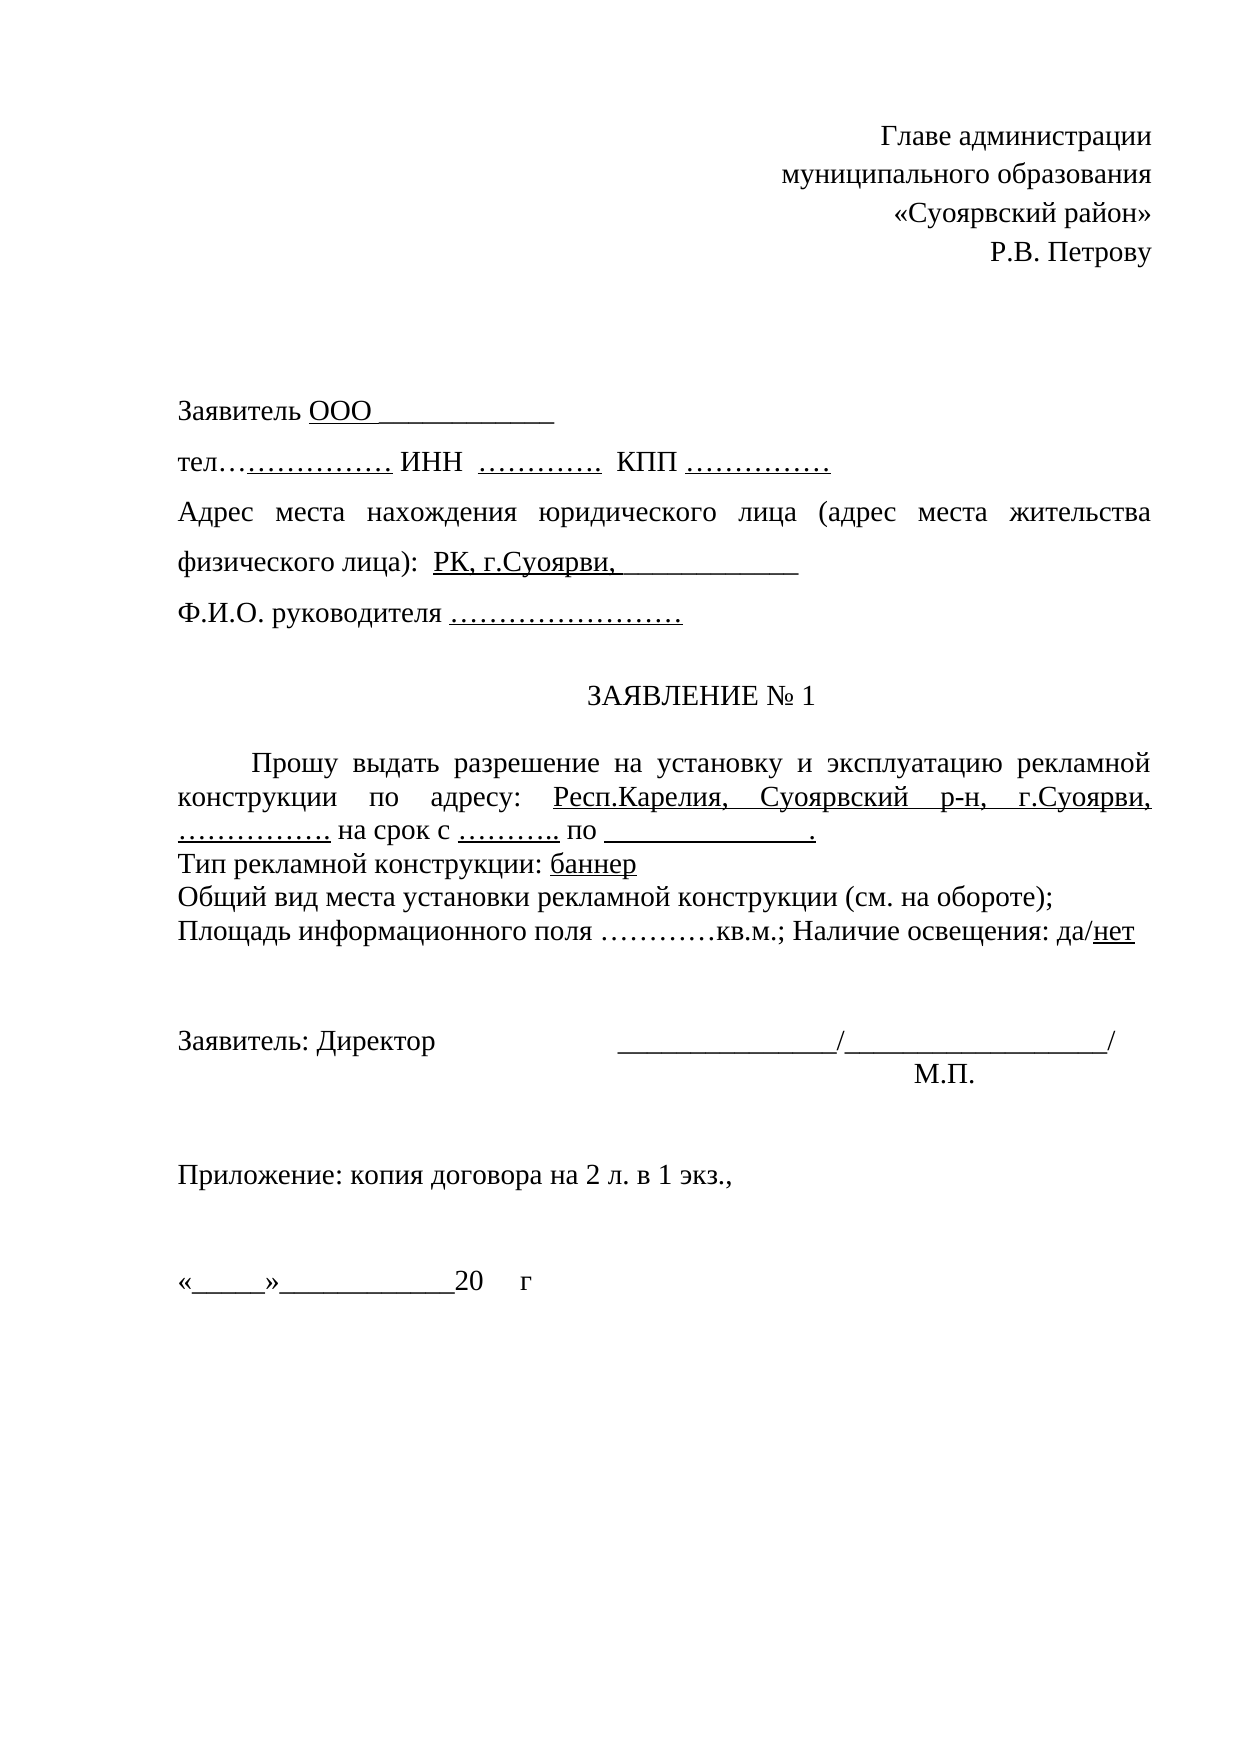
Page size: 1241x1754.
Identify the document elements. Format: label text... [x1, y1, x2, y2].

text Адрес места нахождения юридического лица (адрес места жительства физического лица): РК, г.Суоярви, ____________ [177, 494, 1152, 578]
text Заявитель ООО ____________ [177, 393, 1152, 427]
text Прошу выдать разрешение на установку и эксплуатацию рекламной конструкции по адресу: Респ.Карелия, Суоярвский р-н, г.Суоярви, ……………. на срок с ……….. по . [177, 745, 1152, 846]
text Площадь информационного поля …………кв.м.; Наличие освещения: да/нет [177, 913, 1152, 946]
text тел……………… ИНН …………. КПП …………… [177, 444, 1152, 477]
text Приложение: копия договора на 2 л. в 1 экз., [177, 1157, 1152, 1191]
text Р.В. Петрову [177, 234, 1152, 267]
text Тип рекламной конструкции: баннер [177, 846, 1152, 879]
text муниципального образования [177, 157, 1152, 190]
text ЗАЯВЛЕНИЕ № 1 [177, 678, 1152, 712]
text Главе администрации [177, 118, 1152, 152]
text Заявитель: Директор _______________/__________________/ [177, 1023, 1152, 1057]
text Общий вид места установки рекламной конструкции (см. на обороте); [177, 879, 1152, 913]
text «Суоярвский район» [177, 195, 1152, 229]
text Ф.И.О. руководителя …………………… [177, 595, 1152, 628]
text М.П. [177, 1057, 1152, 1090]
text «_____»____________20 г [177, 1263, 1152, 1296]
